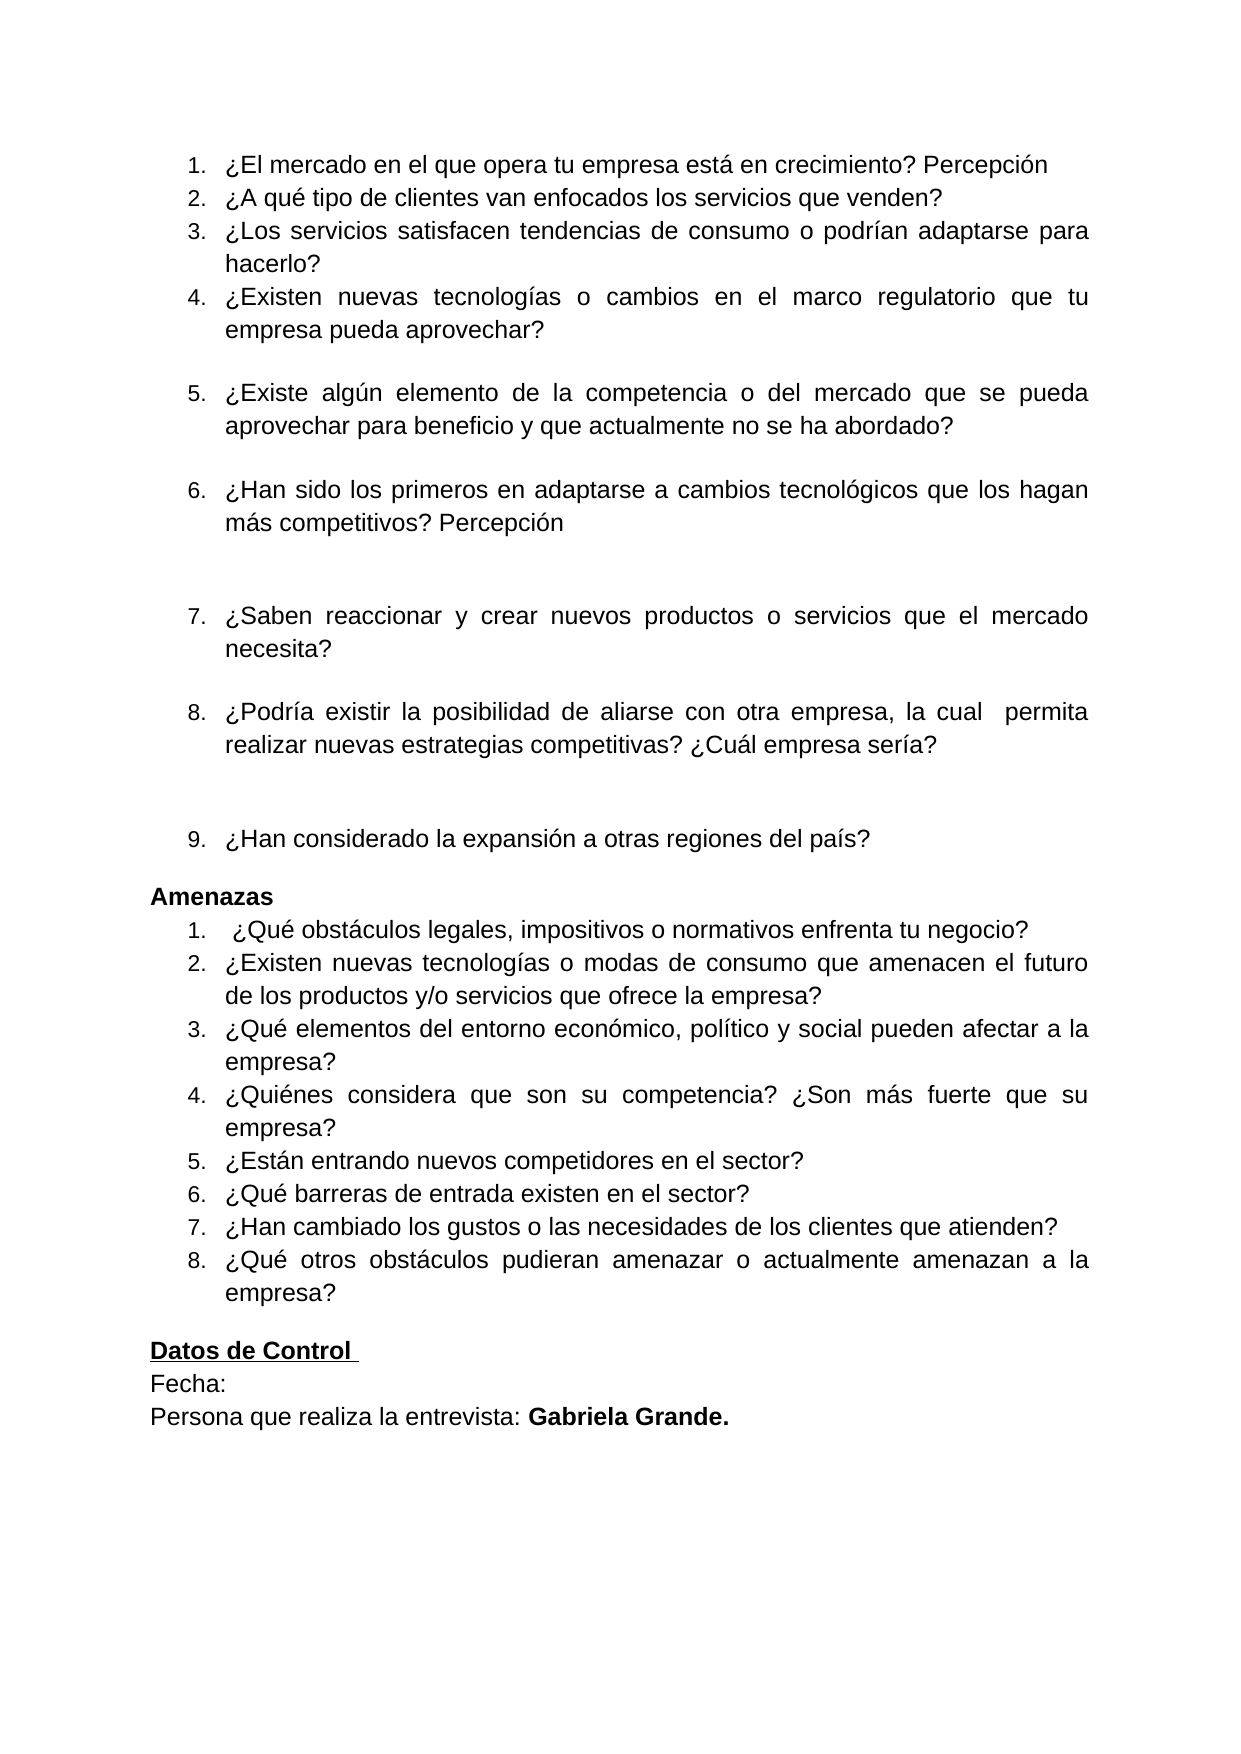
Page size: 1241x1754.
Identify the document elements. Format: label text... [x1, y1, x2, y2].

list ¿Existe algún elemento de la competencia o del mercado que se pueda aprovechar para beneficio y que actualmente no se ha abordado? [187, 378, 1090, 440]
list ¿Han cambiado los gustos o las necesidades de los clientes que atienden? [187, 1212, 1090, 1241]
list ¿Qué elementos del entorno económico, político y social pueden afectar a la empresa? [187, 1014, 1090, 1076]
text Datos de Control [150, 1336, 1090, 1365]
list ¿A qué tipo de clientes van enfocados los servicios que venden? [187, 183, 1090, 212]
list ¿Han sido los primeros en adaptarse a cambios tecnológicos que los hagan más competitivos? Percepción [187, 474, 1090, 536]
list ¿Los servicios satisfacen tendencias de consumo o podrían adaptarse para hacerlo? [187, 216, 1090, 278]
text Amenazas [150, 882, 1090, 911]
list ¿Qué obstáculos legales, impositivos o normativos enfrenta tu negocio? [187, 915, 1090, 943]
list ¿Han considerado la expansión a otras regiones del país? [187, 824, 1090, 852]
list ¿Quiénes considera que son su competencia? ¿Son más fuerte que su empresa? [187, 1080, 1090, 1142]
list ¿El mercado en el que opera tu empresa está en crecimiento? Percepción [187, 150, 1090, 179]
list ¿Qué barreras de entrada existen en el sector? [187, 1179, 1090, 1208]
list ¿Saben reaccionar y crear nuevos productos o servicios que el mercado necesita? [187, 601, 1090, 663]
list ¿Qué otros obstáculos pudieran amenazar o actualmente amenazan a la empresa? [187, 1245, 1090, 1307]
text Fecha: [150, 1369, 1090, 1398]
list ¿Existen nuevas tecnologías o cambios en el marco regulatorio que tu empresa pueda aprovechar? [187, 282, 1090, 344]
list ¿Podría existir la posibilidad de aliarse con otra empresa, la cual permita realizar nuevas estrategias competitivas? ¿Cuál empresa sería? [187, 697, 1090, 759]
list ¿Están entrando nuevos competidores en el sector? [187, 1146, 1090, 1175]
text Persona que realiza la entrevista: Gabriela Grande. [150, 1402, 1090, 1431]
list ¿Existen nuevas tecnologías o modas de consumo que amenacen el futuro de los productos y/o servicios que ofrece la empresa? [187, 948, 1090, 1009]
